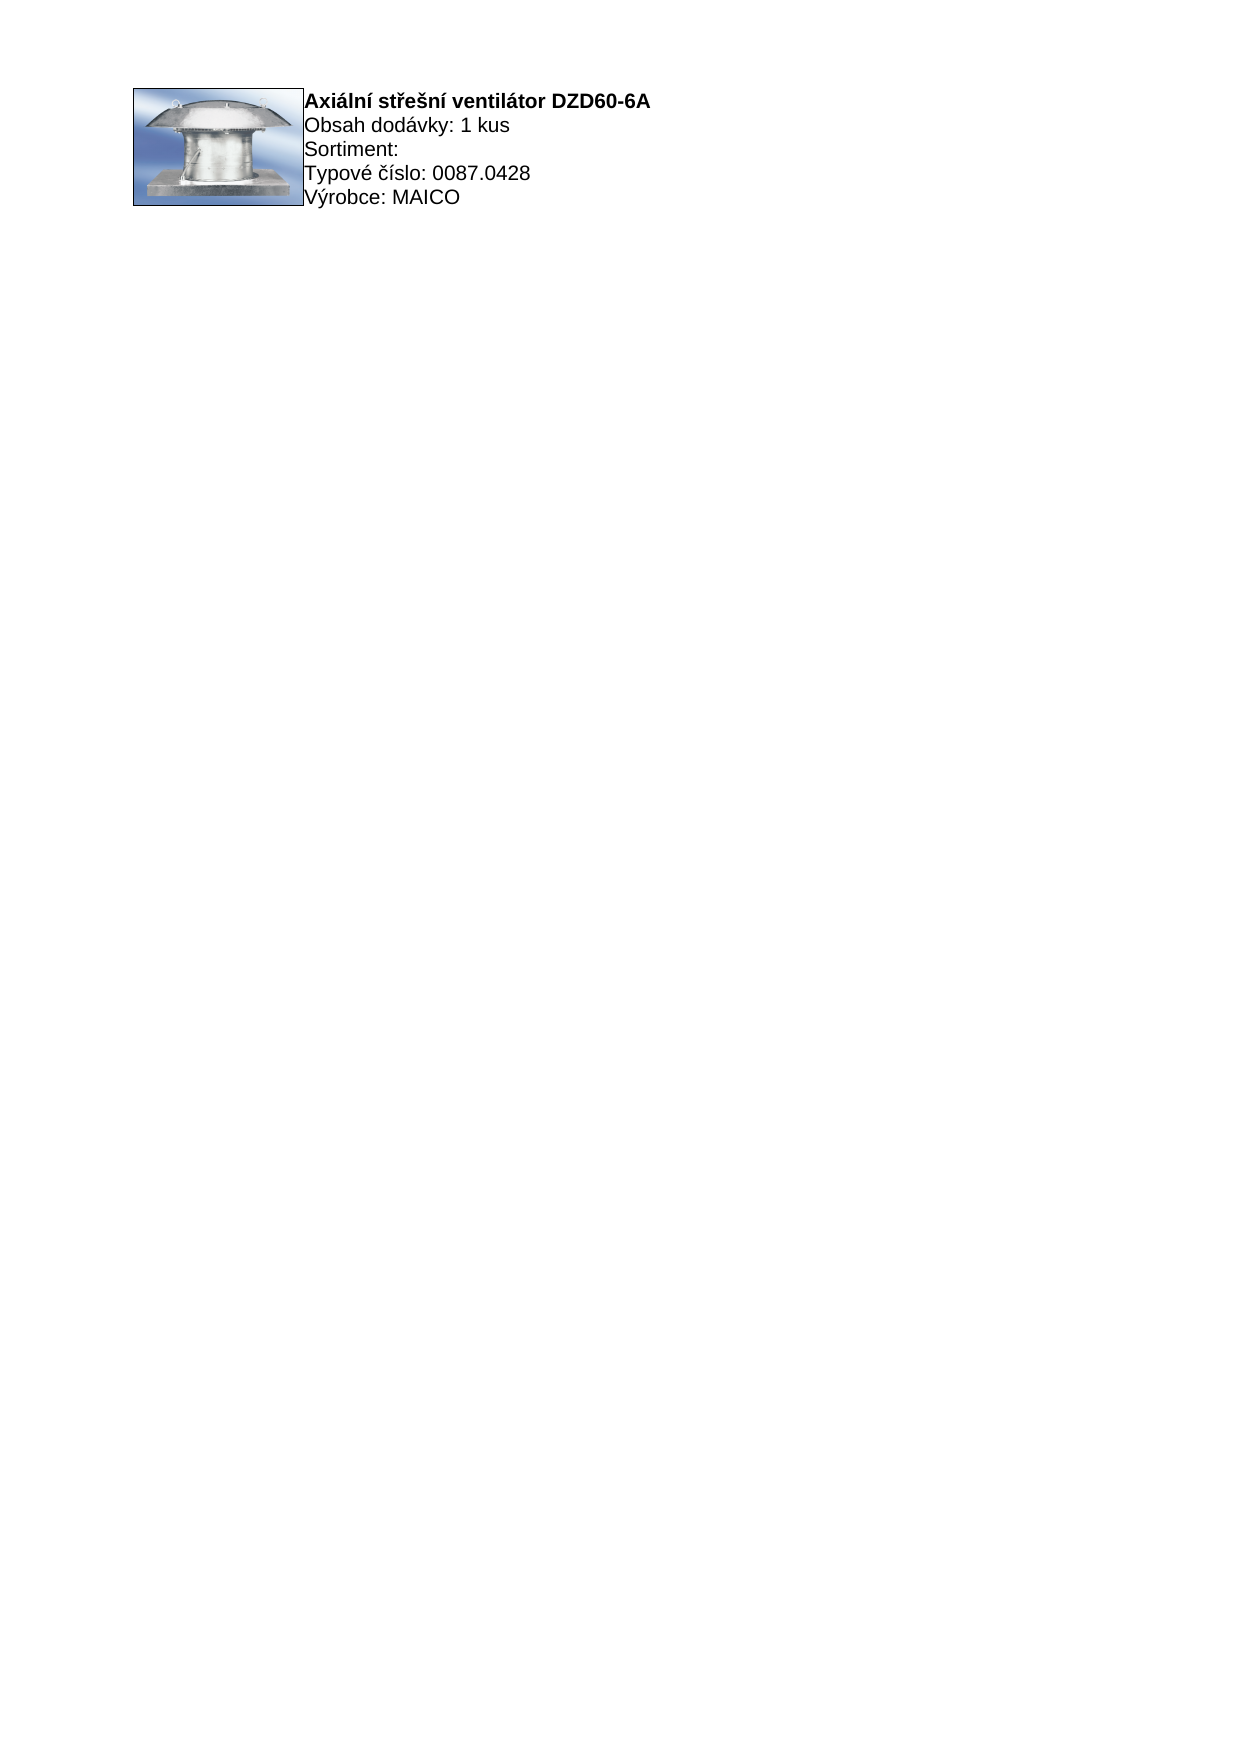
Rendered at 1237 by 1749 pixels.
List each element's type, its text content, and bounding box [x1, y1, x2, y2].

text Axiální střešní ventilátor DZD60-6AObsah dodávky: 1 kusSortiment: Typové číslo: 0087.0428Výrobce: MAICO [133, 89, 1148, 208]
picture [134, 89, 303, 205]
